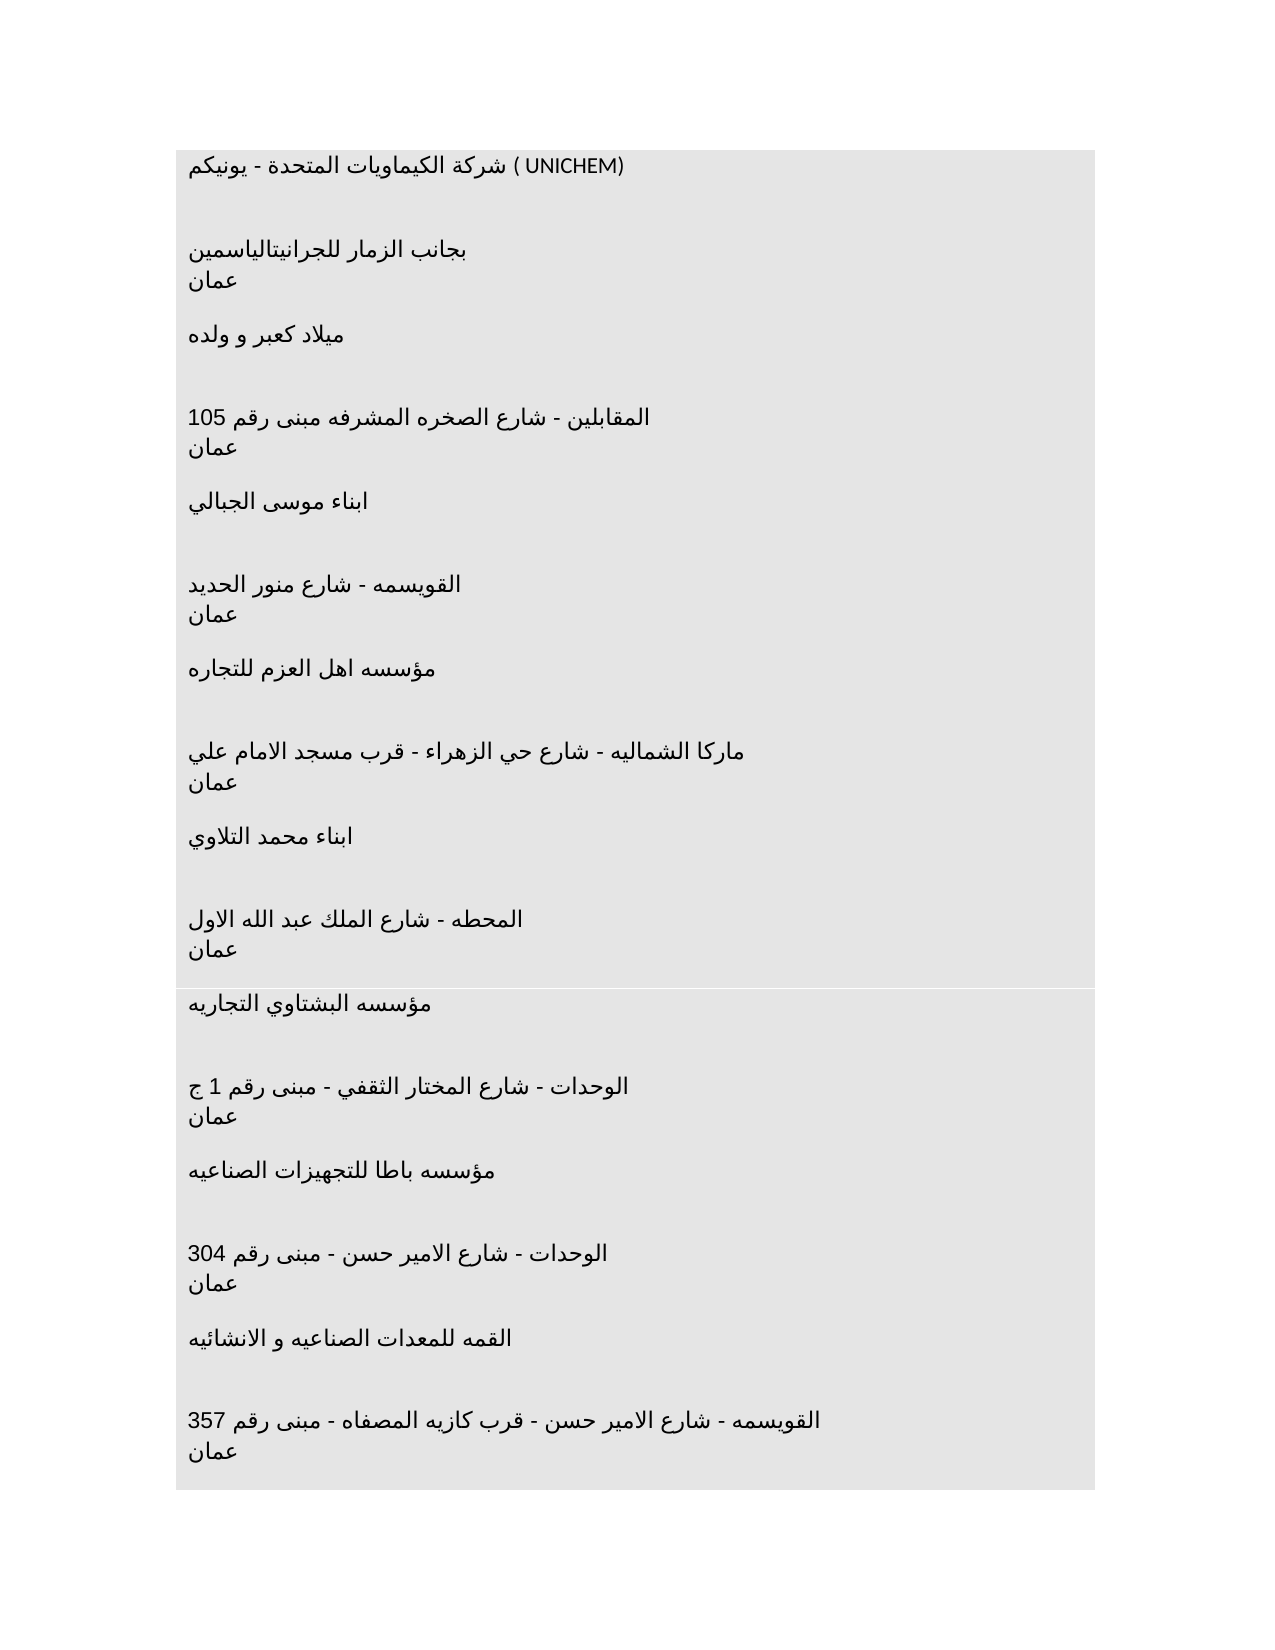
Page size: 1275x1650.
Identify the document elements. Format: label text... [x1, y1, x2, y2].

table_cell ميلاد كعبر و ولده المقابلين - شارع الصخره المشرفه مبنى رقم 105 عمان [176, 319, 1095, 487]
table_cell ابناء موسى الجبالي القويسمه - شارع منور الحديد عمان [176, 487, 1095, 654]
table_cell القمه للمعدات الصناعيه و الانشائيه القويسمه - شارع الامير حسن - قرب كازيه المصفاه - مبنى رقم 357 عمان [176, 1323, 1095, 1490]
table_cell مؤسسه باطا للتجهيزات الصناعيه الوحدات - شارع الامير حسن - مبنى رقم 304 عمان [176, 1156, 1095, 1323]
table_cell مؤسسه البشتاوي التجاريه الوحدات - شارع المختار الثقفي - مبنى رقم 1 ج عمان [176, 989, 1095, 1156]
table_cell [176, 150, 1095, 319]
table_cell ابناء محمد التلاوي المحطه - شارع الملك عبد الله الاول عمان [176, 821, 1095, 988]
table_cell مؤسسه اهل العزم للتجاره ماركا الشماليه - شارع حي الزهراء - قرب مسجد الامام علي عمان [176, 654, 1095, 821]
